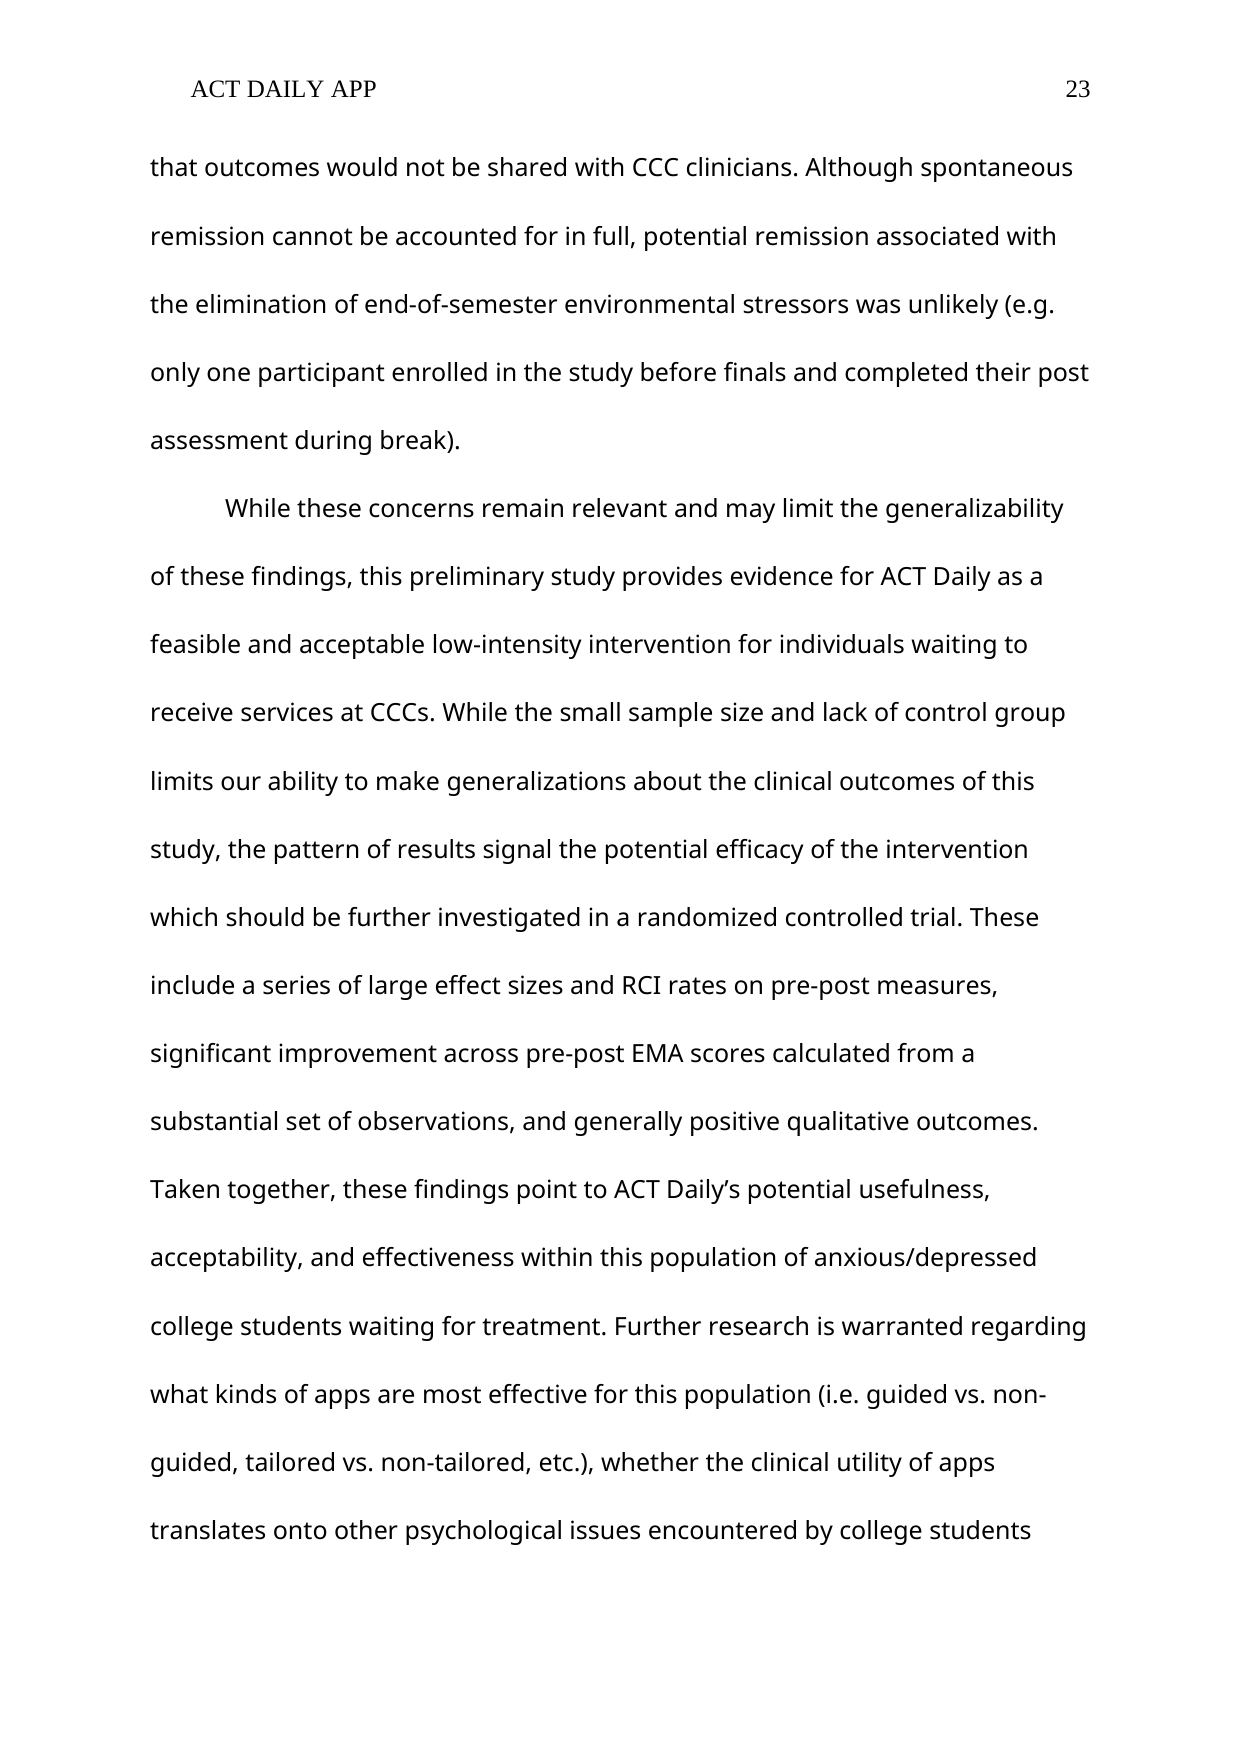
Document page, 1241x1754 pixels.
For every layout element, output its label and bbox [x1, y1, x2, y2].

text [150, 150, 1090, 457]
text [150, 491, 1090, 1547]
